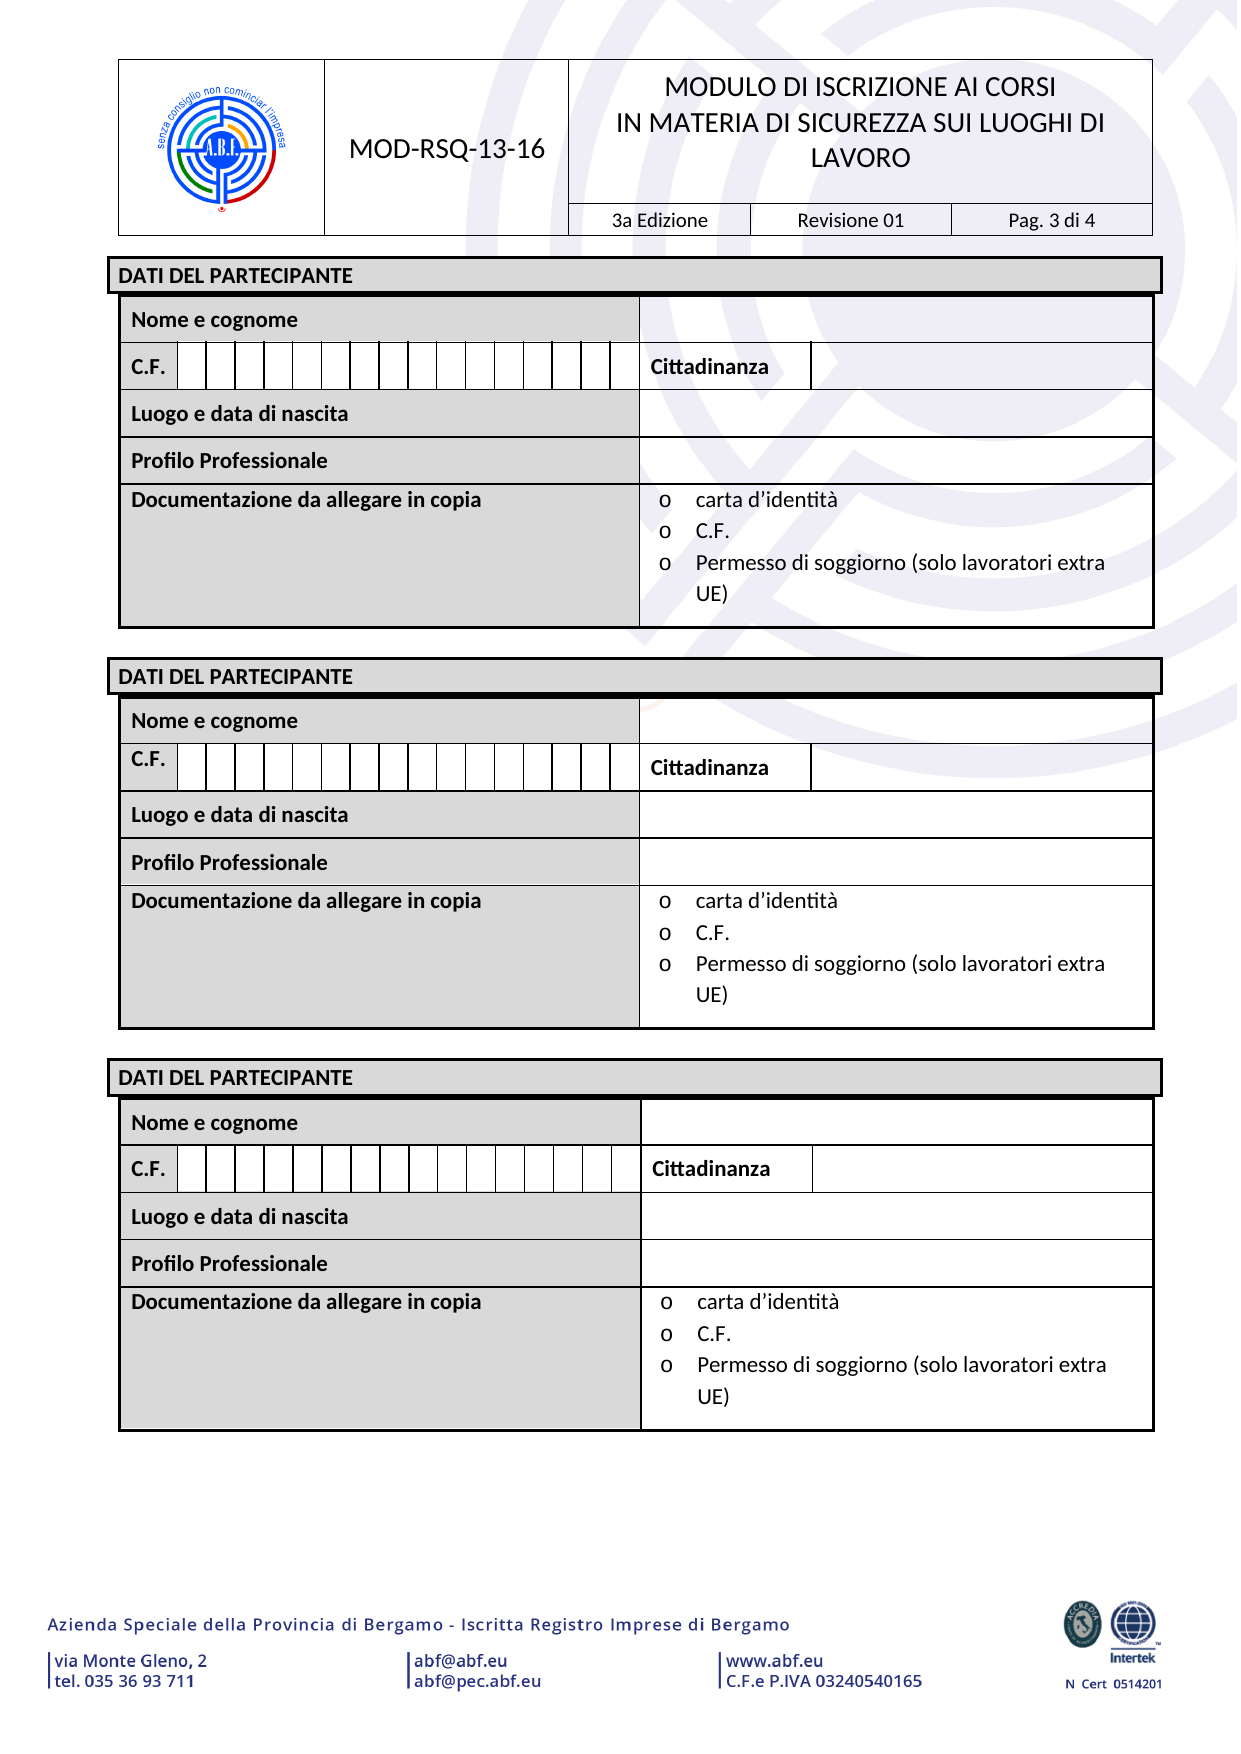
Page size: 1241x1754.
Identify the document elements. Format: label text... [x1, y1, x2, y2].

table_cell [640, 839, 1152, 884]
table_cell C.F. [121, 1146, 177, 1191]
table_header [640, 699, 1152, 743]
table_cell [553, 744, 580, 790]
table_cell [467, 1146, 495, 1191]
table_cell [380, 343, 407, 389]
table_cell [495, 744, 523, 790]
table_cell [642, 1240, 1152, 1286]
table_cell [178, 744, 205, 790]
table_cell [437, 343, 465, 389]
table_cell [524, 744, 551, 790]
table_cell [207, 744, 234, 790]
table_cell [495, 343, 523, 389]
table_cell [236, 343, 263, 389]
table_cell Profilo Professionale [121, 839, 639, 884]
table_cell Documentazione da allegare in copia [121, 886, 639, 1027]
table_cell [582, 343, 609, 389]
table_header Nome e cognome [121, 297, 639, 341]
table_cell [611, 343, 639, 389]
table_header [642, 1100, 1152, 1144]
table_cell [322, 744, 349, 790]
table_cell [554, 1146, 582, 1191]
table_header [640, 297, 1152, 341]
table_cell [351, 343, 378, 389]
table_cell [409, 343, 436, 389]
table_cell [524, 343, 551, 389]
table_cell Cittadinanza [640, 343, 810, 389]
table_cell [640, 438, 1152, 483]
table_cell [437, 744, 465, 790]
table_cell Profilo Professionale [121, 1240, 640, 1286]
table_cell [236, 744, 263, 790]
table_cell [236, 1146, 263, 1191]
table_cell [640, 792, 1152, 837]
table_cell [496, 1146, 524, 1191]
table_cell [640, 390, 1152, 436]
table_cell [293, 343, 321, 389]
table_cell [553, 343, 580, 389]
table_cell [813, 1146, 1152, 1191]
table_cell [351, 744, 378, 790]
table_cell [178, 343, 205, 389]
table_cell carta d’identità C.F. Permesso di soggiorno (solo lavoratori extra UE) [642, 1288, 1152, 1428]
table_cell [265, 1146, 292, 1191]
text DATI DEL PARTECIPANTE [110, 1061, 1160, 1094]
picture [0, 0, 1237, 1754]
table_cell [265, 744, 292, 790]
table_cell [438, 1146, 466, 1191]
table_cell [409, 744, 436, 790]
table_cell carta d’identità C.F. Permesso di soggiorno (solo lavoratori extra UE) [640, 886, 1152, 1027]
table_cell Documentazione da allegare in copia [121, 485, 639, 626]
text DATI DEL PARTECIPANTE [110, 259, 1160, 291]
table_cell [410, 1146, 437, 1191]
table_cell [207, 1146, 234, 1191]
text DATI DEL PARTECIPANTE [110, 660, 1160, 692]
table_cell [352, 1146, 379, 1191]
table_cell [178, 1146, 205, 1191]
table_cell [525, 1146, 553, 1191]
table_cell [583, 1146, 611, 1191]
table_cell [207, 343, 234, 389]
table_cell C.F. [121, 744, 177, 790]
table_cell [582, 744, 609, 790]
table_cell Cittadinanza [640, 744, 810, 790]
table_cell [612, 1146, 640, 1191]
table_cell Luogo e data di nascita [121, 792, 639, 837]
table_cell carta d’identità C.F. Permesso di soggiorno (solo lavoratori extra UE) [640, 485, 1152, 626]
table_cell [381, 1146, 408, 1191]
table_cell [294, 1146, 321, 1191]
table_cell [293, 744, 321, 790]
table_cell [323, 1146, 350, 1191]
table_cell [611, 744, 639, 790]
table_cell Luogo e data di nascita [121, 390, 639, 436]
table_cell Profilo Professionale [121, 438, 639, 483]
table_cell [642, 1193, 1152, 1239]
table_cell Luogo e data di nascita [121, 1193, 640, 1239]
table_cell [265, 343, 292, 389]
table_cell [466, 744, 494, 790]
table_cell C.F. [121, 343, 177, 389]
table_cell [812, 744, 1152, 790]
table_cell [812, 343, 1152, 389]
table_header Nome e cognome [121, 1100, 640, 1144]
table_cell [322, 343, 349, 389]
table_cell [466, 343, 494, 389]
table_cell Documentazione da allegare in copia [121, 1288, 640, 1428]
table_cell [380, 744, 407, 790]
table_header Nome e cognome [121, 699, 639, 743]
table_cell Cittadinanza [642, 1146, 812, 1191]
